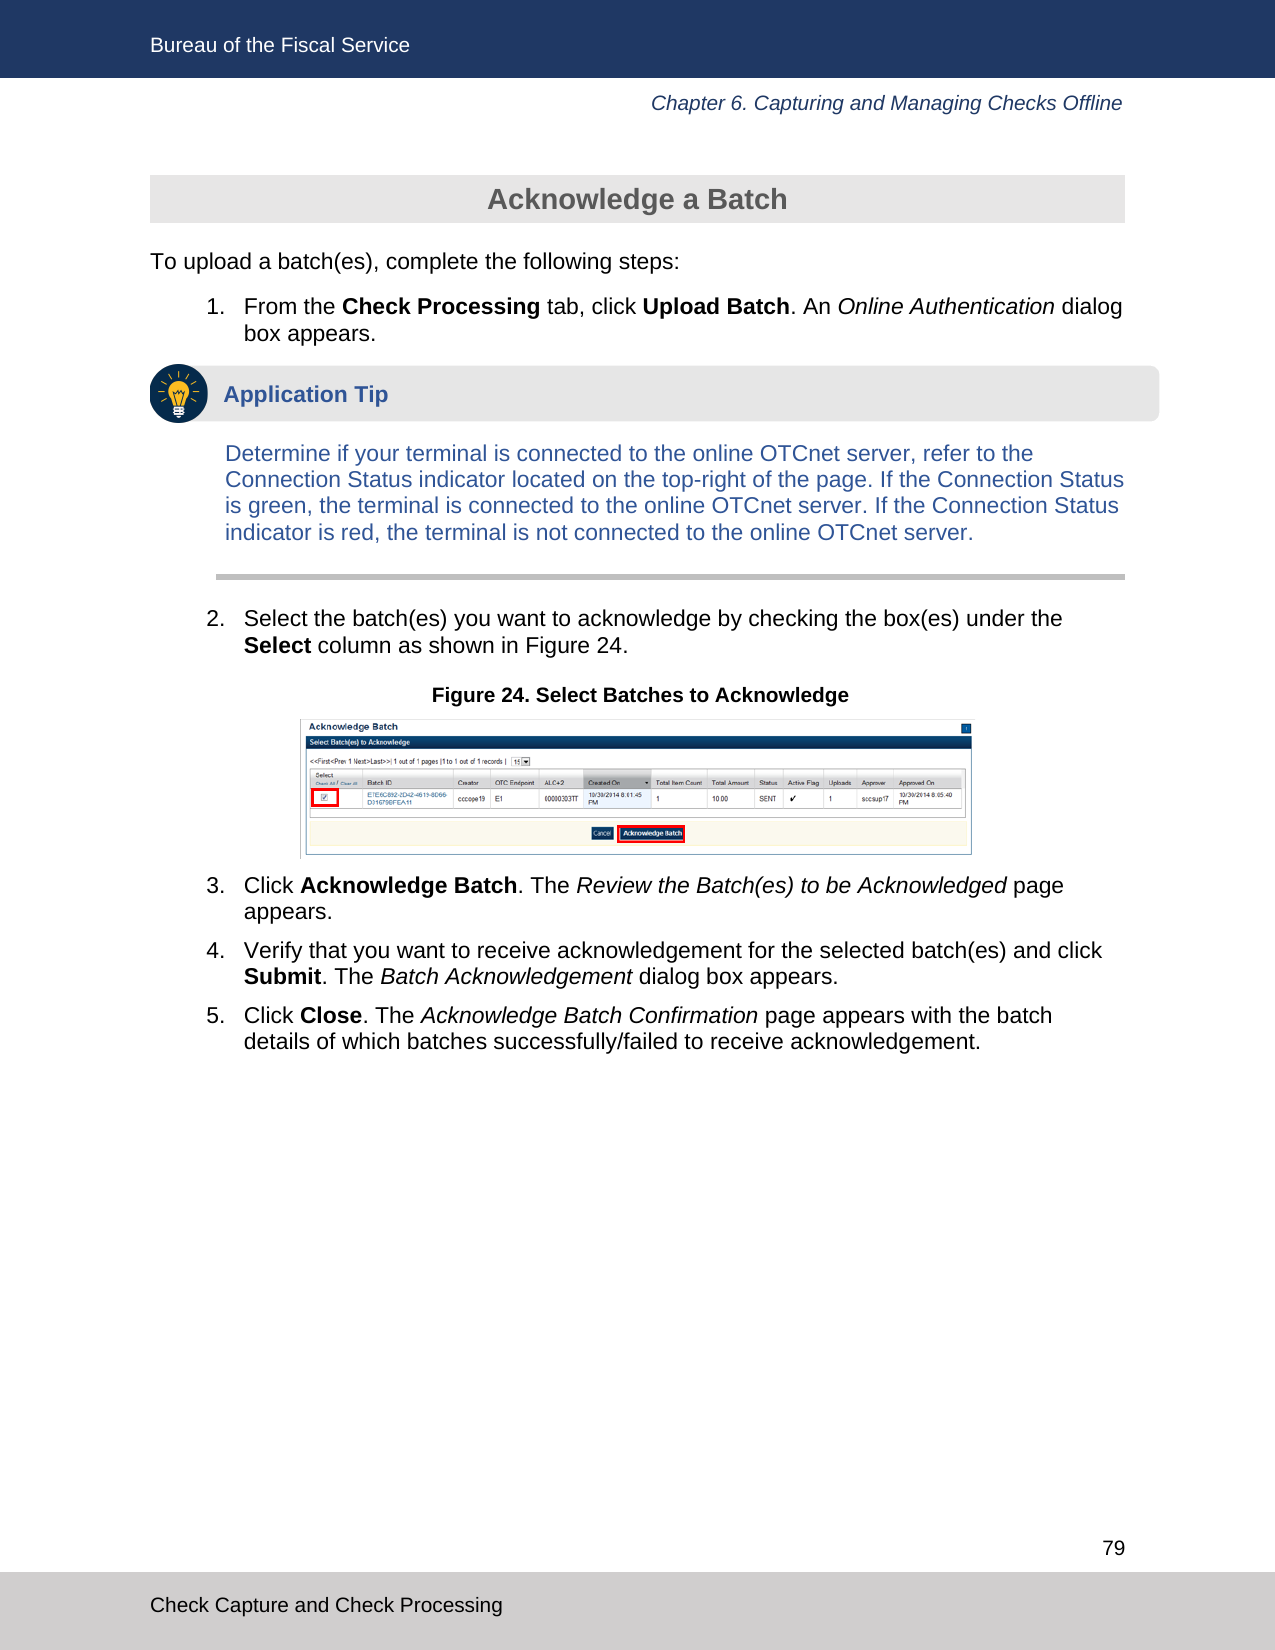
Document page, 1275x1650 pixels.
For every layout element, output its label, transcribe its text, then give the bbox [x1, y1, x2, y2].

text Figure 24. Select Batches to Acknowledge [150, 683, 1125, 707]
list Click Acknowledge Batch. The Review the Batch(es) to be Acknowledged page appears. [206, 872, 1125, 924]
text Determine if your terminal is connected to the online OTCnet server, refer to the Connection Status indicator located on the top-right of the page. If the Connection Status is green, the terminal is connected to the online OTCnet server. If the Connection Status indicator is red, the terminal is not connected to the online OTCnet server. [225, 440, 1125, 545]
list From the Check Processing tab, click Upload Batch. An Online Authentication dialog box appears. [206, 293, 1125, 346]
list Select the batch(es) you want to acknowledge by checking the box(es) under the Select column as shown in Figure 24. [206, 605, 1125, 658]
list Verify that you want to receive acknowledgement for the selected batch(es) and click Submit. The Batch Acknowledgement dialog box appears. [206, 937, 1125, 989]
text To upload a batch(es), complete the following steps: [150, 248, 1125, 274]
picture [300, 719, 976, 859]
list Click Close. The Acknowledge Batch Confirmation page appears with the batch details of which batches successfully/failed to receive acknowledgement. [206, 1002, 1125, 1055]
text Acknowledge a Batch [150, 176, 1125, 222]
